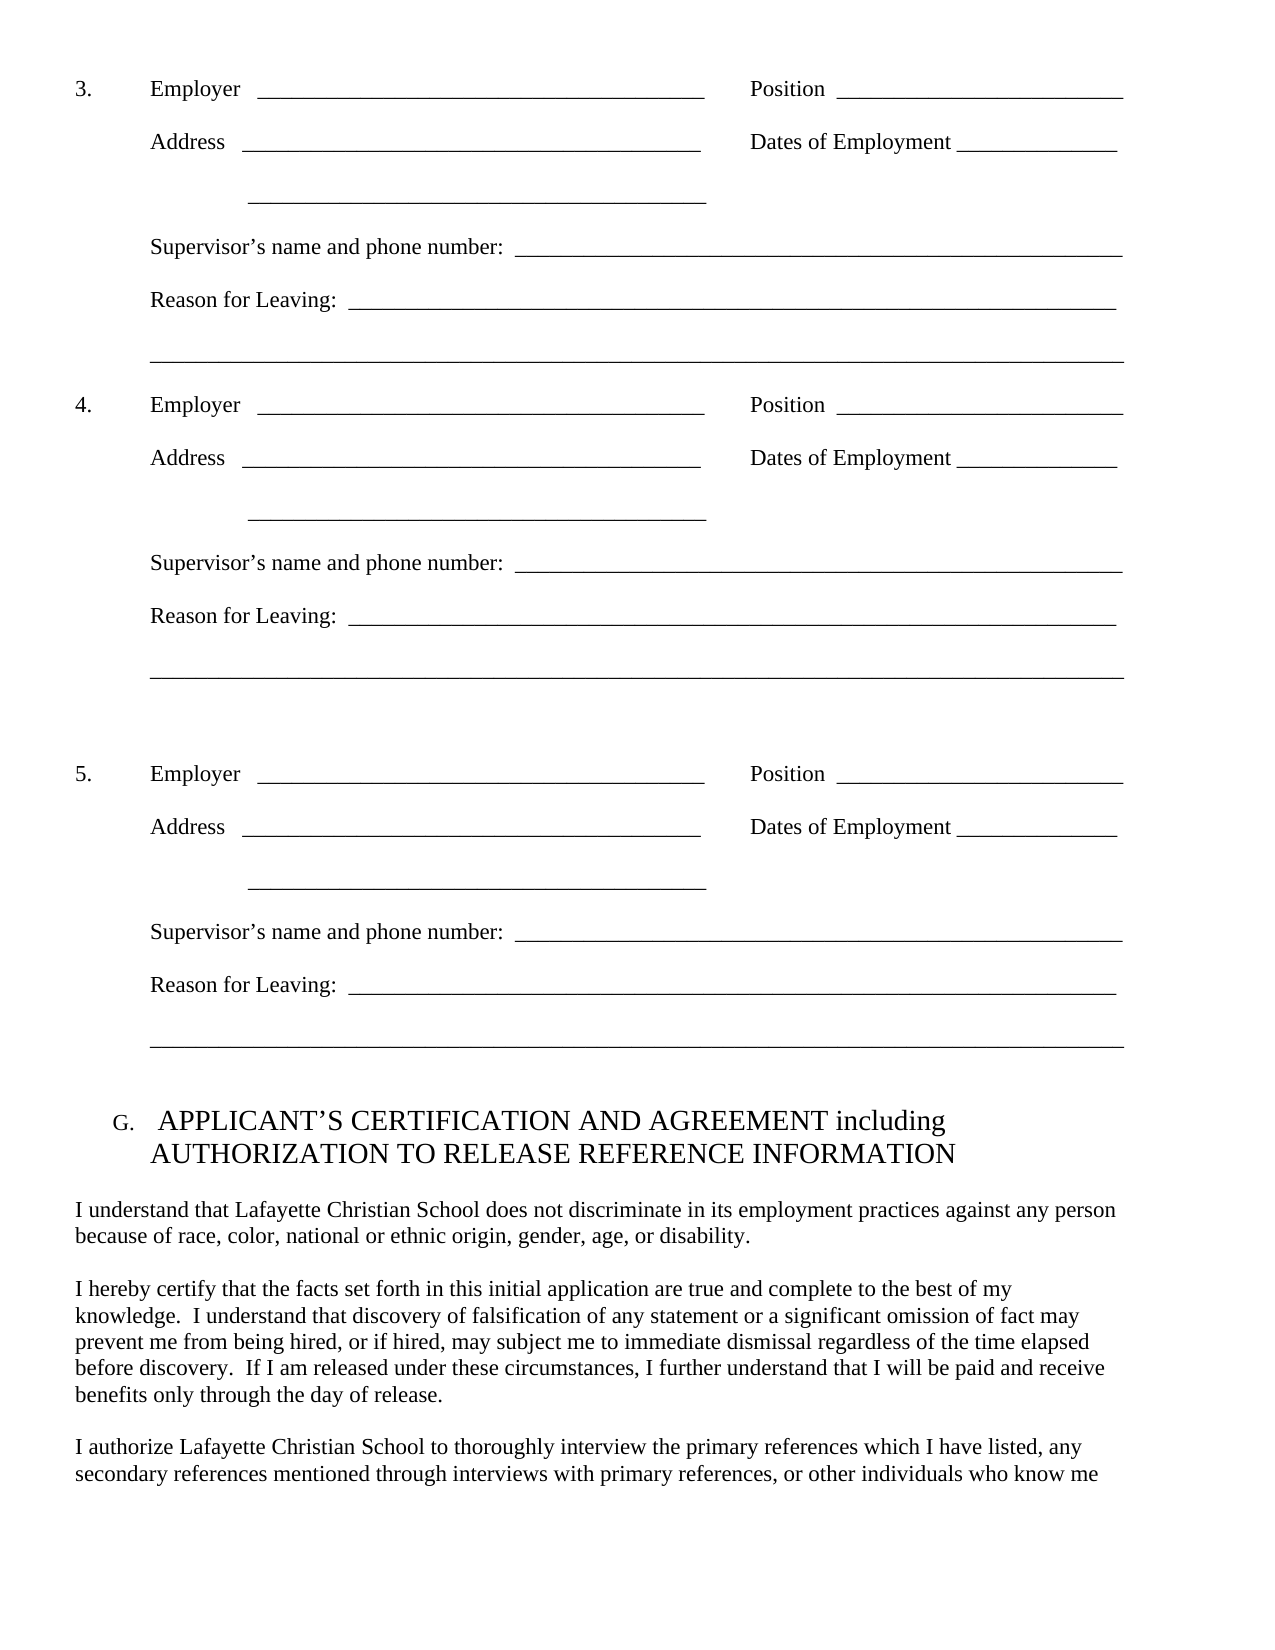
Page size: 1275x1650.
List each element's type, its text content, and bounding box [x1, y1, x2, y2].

list Employer _______________________________________ Position _________________________ [75, 760, 1125, 787]
list ________________________________________ [150, 497, 1125, 523]
list Supervisor’s name and phone number: _____________________________________________________ [150, 918, 1125, 945]
list Address ________________________________________ Dates of Employment ______________ [150, 444, 1125, 470]
list ________________________________________ [150, 180, 1125, 207]
list _____________________________________________________________________________________ [150, 338, 1125, 365]
list APPLICANT’S CERTIFICATION AND AGREEMENT including AUTHORIZATION TO RELEASE REFERENCE INFORMATION [112, 1103, 1125, 1170]
list Address ________________________________________ Dates of Employment ______________ [150, 128, 1125, 154]
list _____________________________________________________________________________________ [150, 1024, 1125, 1050]
list ________________________________________ [150, 866, 1125, 892]
list Address ________________________________________ Dates of Employment ______________ [150, 813, 1125, 839]
text I understand that Lafayette Christian School does not discriminate in its employment practices against any person because of race, color, national or ethnic origin, gender, age, or disability. [75, 1196, 1125, 1249]
text I hereby certify that the facts set forth in this initial application are true and complete to the best of my knowledge. I understand that discovery of falsification of any statement or a significant omission of fact may prevent me from being hired, or if hired, may subject me to immediate dismissal regardless of the time elapsed before discovery. If I am released under these circumstances, I further understand that I will be paid and receive benefits only through the day of release. [75, 1275, 1125, 1407]
list Employer _______________________________________ Position _________________________ [75, 75, 1125, 101]
list Reason for Leaving: ___________________________________________________________________ [150, 286, 1125, 312]
list Supervisor’s name and phone number: _____________________________________________________ [150, 549, 1125, 576]
list Supervisor’s name and phone number: _____________________________________________________ [150, 233, 1125, 259]
list _____________________________________________________________________________________ [150, 655, 1125, 681]
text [75, 1433, 1125, 1486]
list Employer _______________________________________ Position _________________________ [75, 391, 1125, 418]
list Reason for Leaving: ___________________________________________________________________ [150, 602, 1125, 628]
list Reason for Leaving: ___________________________________________________________________ [150, 971, 1125, 997]
